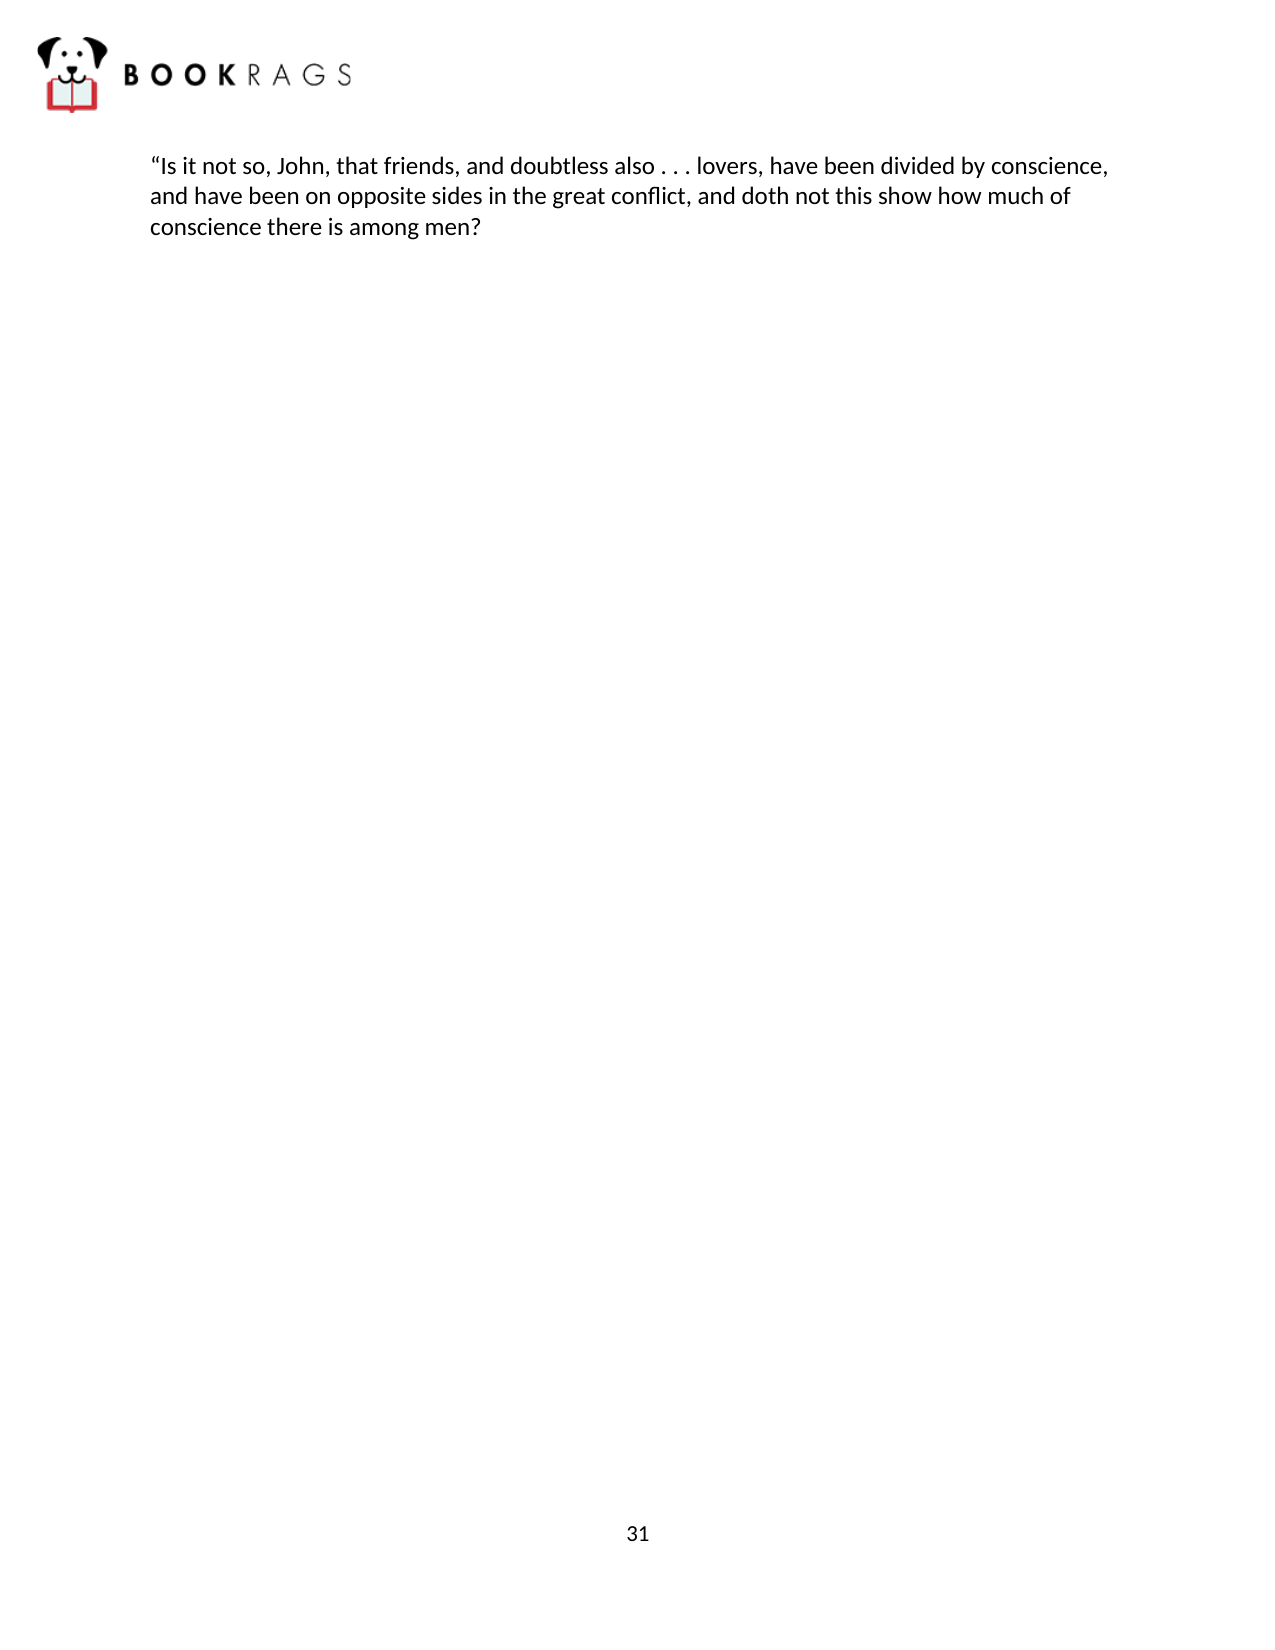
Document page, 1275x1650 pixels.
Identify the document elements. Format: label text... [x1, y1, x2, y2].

picture [37, 37, 351, 113]
text “Is it not so, John, that friends, and doubtless also . . . lovers, have been divided by conscience, and have been on opposite sides in the great conflict, and doth not this show how much of conscience there is among men? [150, 150, 1125, 242]
